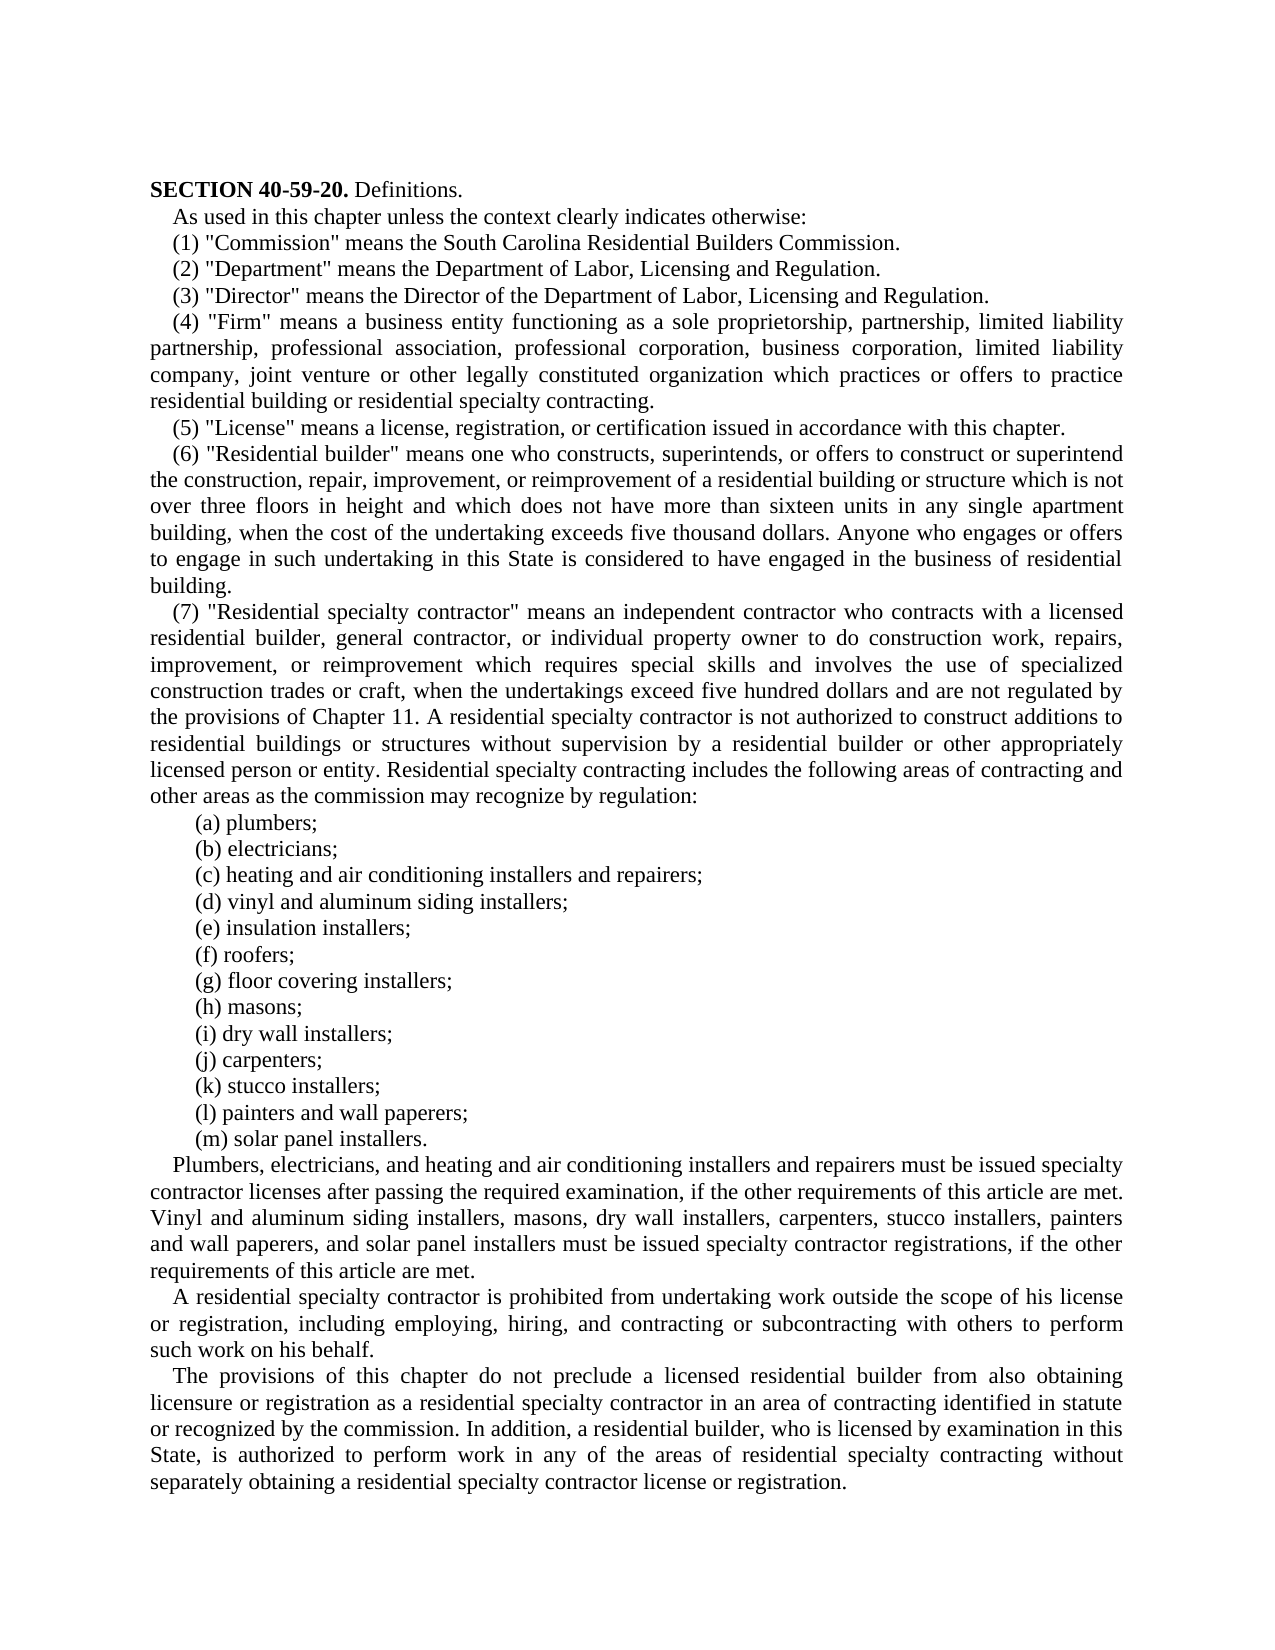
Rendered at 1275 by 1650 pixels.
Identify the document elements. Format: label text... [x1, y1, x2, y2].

text (5) "License" means a license, registration, or certification issued in accordance with this chapter. [150, 413, 1125, 440]
text (2) "Department" means the Department of Labor, Licensing and Regulation. [150, 255, 1125, 282]
text The provisions of this chapter do not preclude a licensed residential builder from also obtaining licensure or registration as a residential specialty contractor in an area of contracting identified in statute or recognized by the commission. In addition, a residential builder, who is licensed by examination in this State, is authorized to perform work in any of the areas of residential specialty contracting without separately obtaining a residential specialty contractor license or registration. [150, 1362, 1125, 1494]
text (m) solar panel installers. [150, 1125, 1125, 1151]
text (k) stucco installers; [150, 1072, 1125, 1099]
text (e) insulation installers; [150, 914, 1125, 941]
text (d) vinyl and aluminum siding installers; [150, 888, 1125, 914]
text (j) carpenters; [150, 1046, 1125, 1072]
text (g) floor covering installers; [150, 967, 1125, 993]
text Plumbers, electricians, and heating and air conditioning installers and repairers must be issued specialty contractor licenses after passing the required examination, if the other requirements of this article are met. Vinyl and aluminum siding installers, masons, dry wall installers, carpenters, stucco installers, painters and wall paperers, and solar panel installers must be issued specialty contractor registrations, if the other requirements of this article are met. [150, 1151, 1125, 1283]
text (l) painters and wall paperers; [150, 1099, 1125, 1125]
text (1) "Commission" means the South Carolina Residential Builders Commission. [150, 229, 1125, 255]
text (b) electricians; [150, 835, 1125, 862]
text (3) "Director" means the Director of the Department of Labor, Licensing and Regulation. [150, 282, 1125, 308]
text (h) masons; [150, 993, 1125, 1020]
text (f) roofers; [150, 941, 1125, 967]
text SECTION 40-59-20. Definitions. [150, 176, 1125, 203]
text (i) dry wall installers; [150, 1020, 1125, 1046]
text (7) "Residential specialty contractor" means an independent contractor who contracts with a licensed residential builder, general contractor, or individual property owner to do construction work, repairs, improvement, or reimprovement which requires special skills and involves the use of specialized construction trades or craft, when the undertakings exceed five hundred dollars and are not regulated by the provisions of Chapter 11. A residential specialty contractor is not authorized to construct additions to residential buildings or structures without supervision by a residential builder or other appropriately licensed person or entity. Residential specialty contracting includes the following areas of contracting and other areas as the commission may recognize by regulation: [150, 598, 1125, 809]
text (c) heating and air conditioning installers and repairers; [150, 862, 1125, 888]
text A residential specialty contractor is prohibited from undertaking work outside the scope of his license or registration, including employing, hiring, and contracting or subcontracting with others to perform such work on his behalf. [150, 1283, 1125, 1362]
text (6) "Residential builder" means one who constructs, superintends, or offers to construct or superintend the construction, repair, improvement, or reimprovement of a residential building or structure which is not over three floors in height and which does not have more than sixteen units in any single apartment building, when the cost of the undertaking exceeds five thousand dollars. Anyone who engages or offers to engage in such undertaking in this State is considered to have engaged in the business of residential building. [150, 440, 1125, 598]
text As used in this chapter unless the context clearly indicates otherwise: [150, 203, 1125, 229]
text (a) plumbers; [150, 809, 1125, 835]
text (4) "Firm" means a business entity functioning as a sole proprietorship, partnership, limited liability partnership, professional association, professional corporation, business corporation, limited liability company, joint venture or other legally constituted organization which practices or offers to practice residential building or residential specialty contracting. [150, 308, 1125, 413]
